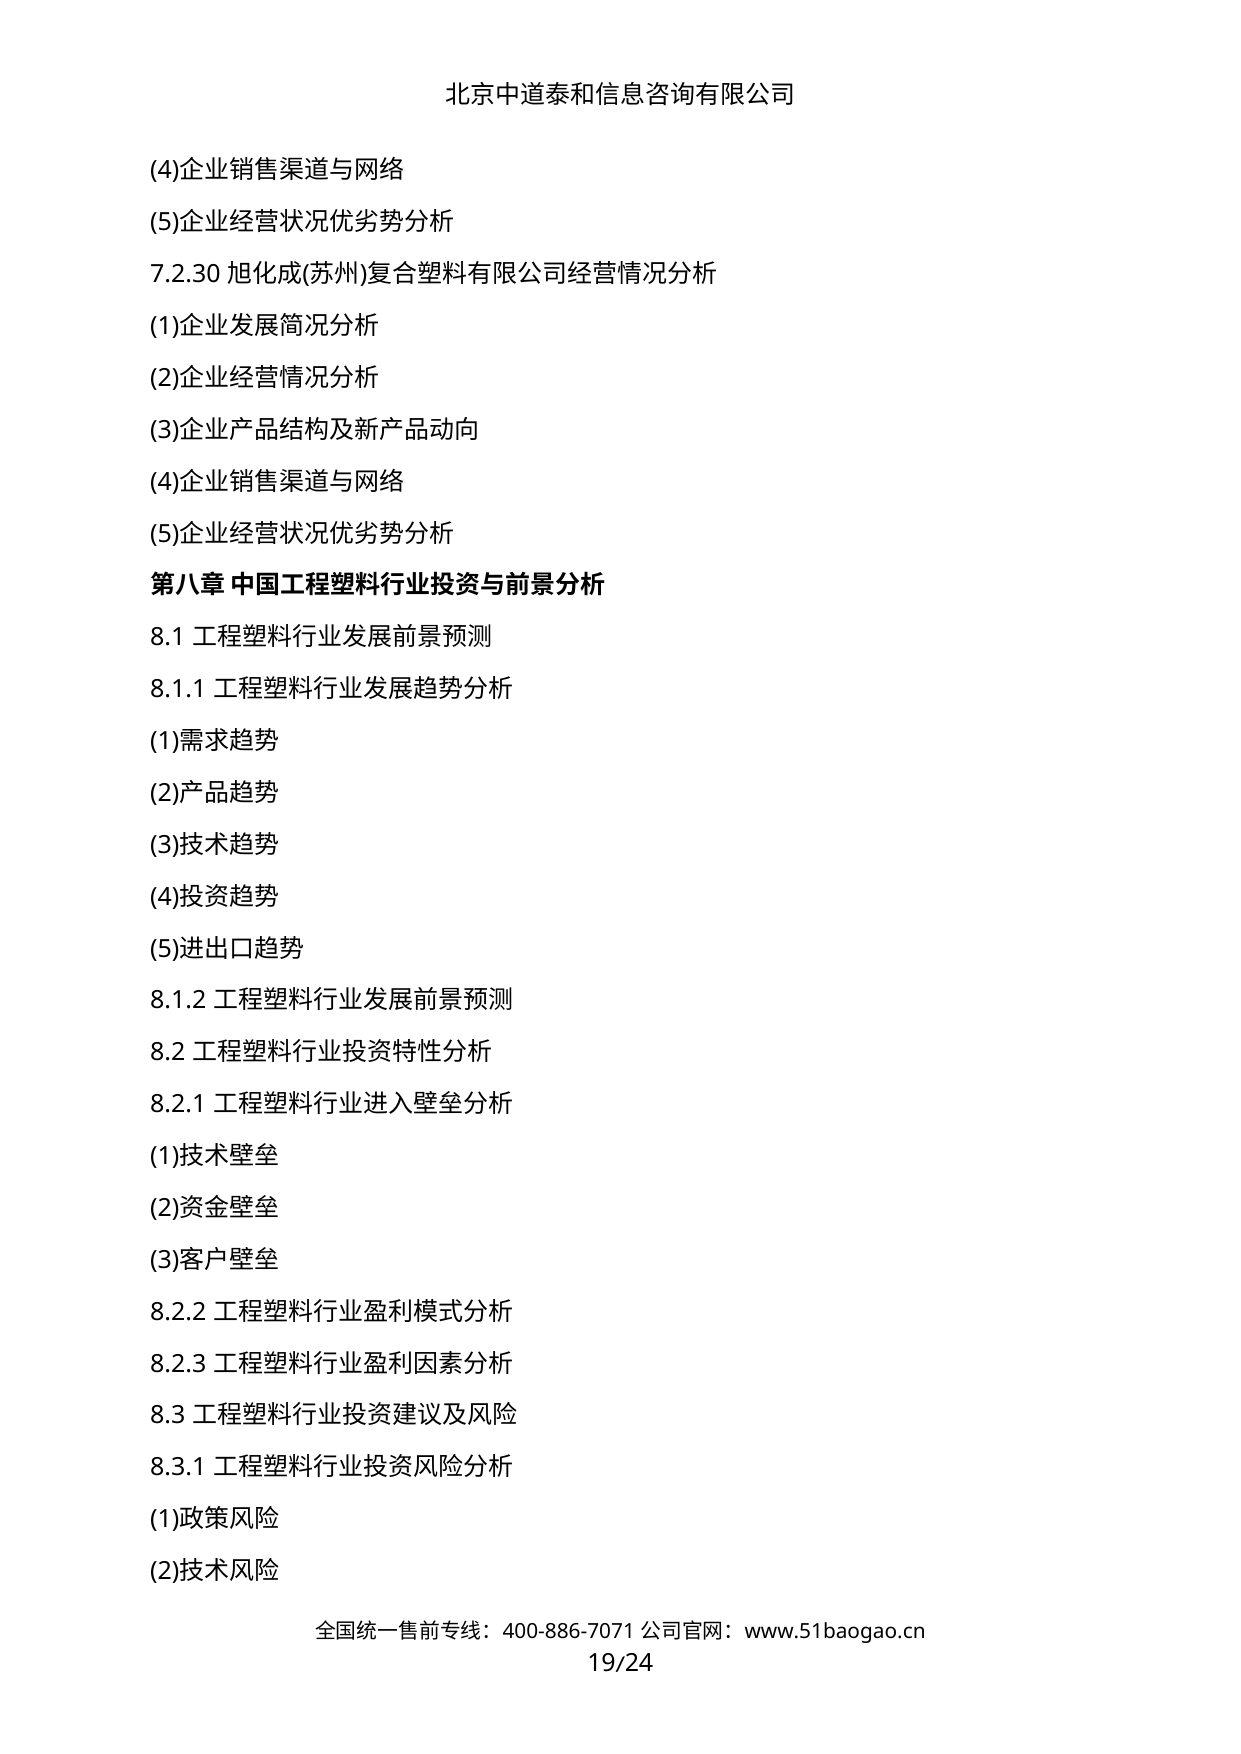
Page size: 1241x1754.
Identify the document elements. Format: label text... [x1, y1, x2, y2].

text (1)企业发展简况分析 [150, 306, 1090, 342]
text (1)技术壁垒 [150, 1136, 1090, 1172]
text (1)需求趋势 [150, 721, 1090, 757]
text 8.2 工程塑料行业投资特性分析 [150, 1032, 1090, 1068]
text 8.1 工程塑料行业发展前景预测 [150, 617, 1090, 653]
text 8.3.1 工程塑料行业投资风险分析 [150, 1447, 1090, 1483]
text 8.1.1 工程塑料行业发展趋势分析 [150, 669, 1090, 705]
text 8.2.1 工程塑料行业进入壁垒分析 [150, 1084, 1090, 1120]
text (5)进出口趋势 [150, 928, 1090, 964]
text 8.2.3 工程塑料行业盈利因素分析 [150, 1343, 1090, 1379]
text (2)技术风险 [150, 1551, 1090, 1587]
text (5)企业经营状况优劣势分析 [150, 513, 1090, 549]
text (4)企业销售渠道与网络 [150, 150, 1090, 186]
text (3)技术趋势 [150, 824, 1090, 861]
text (2)产品趋势 [150, 772, 1090, 809]
text (1)政策风险 [150, 1499, 1090, 1535]
text 7.2.30 旭化成(苏州)复合塑料有限公司经营情况分析 [150, 254, 1090, 290]
text (2)资金壁垒 [150, 1187, 1090, 1224]
text (3)客户壁垒 [150, 1239, 1090, 1276]
text (4)投资趋势 [150, 876, 1090, 912]
text 第八章 中国工程塑料行业投资与前景分析 [150, 565, 1090, 601]
text 8.1.2 工程塑料行业发展前景预测 [150, 980, 1090, 1016]
text (2)企业经营情况分析 [150, 357, 1090, 394]
text 8.2.2 工程塑料行业盈利模式分析 [150, 1291, 1090, 1327]
text (5)企业经营状况优劣势分析 [150, 202, 1090, 238]
text (4)企业销售渠道与网络 [150, 461, 1090, 497]
text 8.3 工程塑料行业投资建议及风险 [150, 1395, 1090, 1431]
text (3)企业产品结构及新产品动向 [150, 409, 1090, 446]
